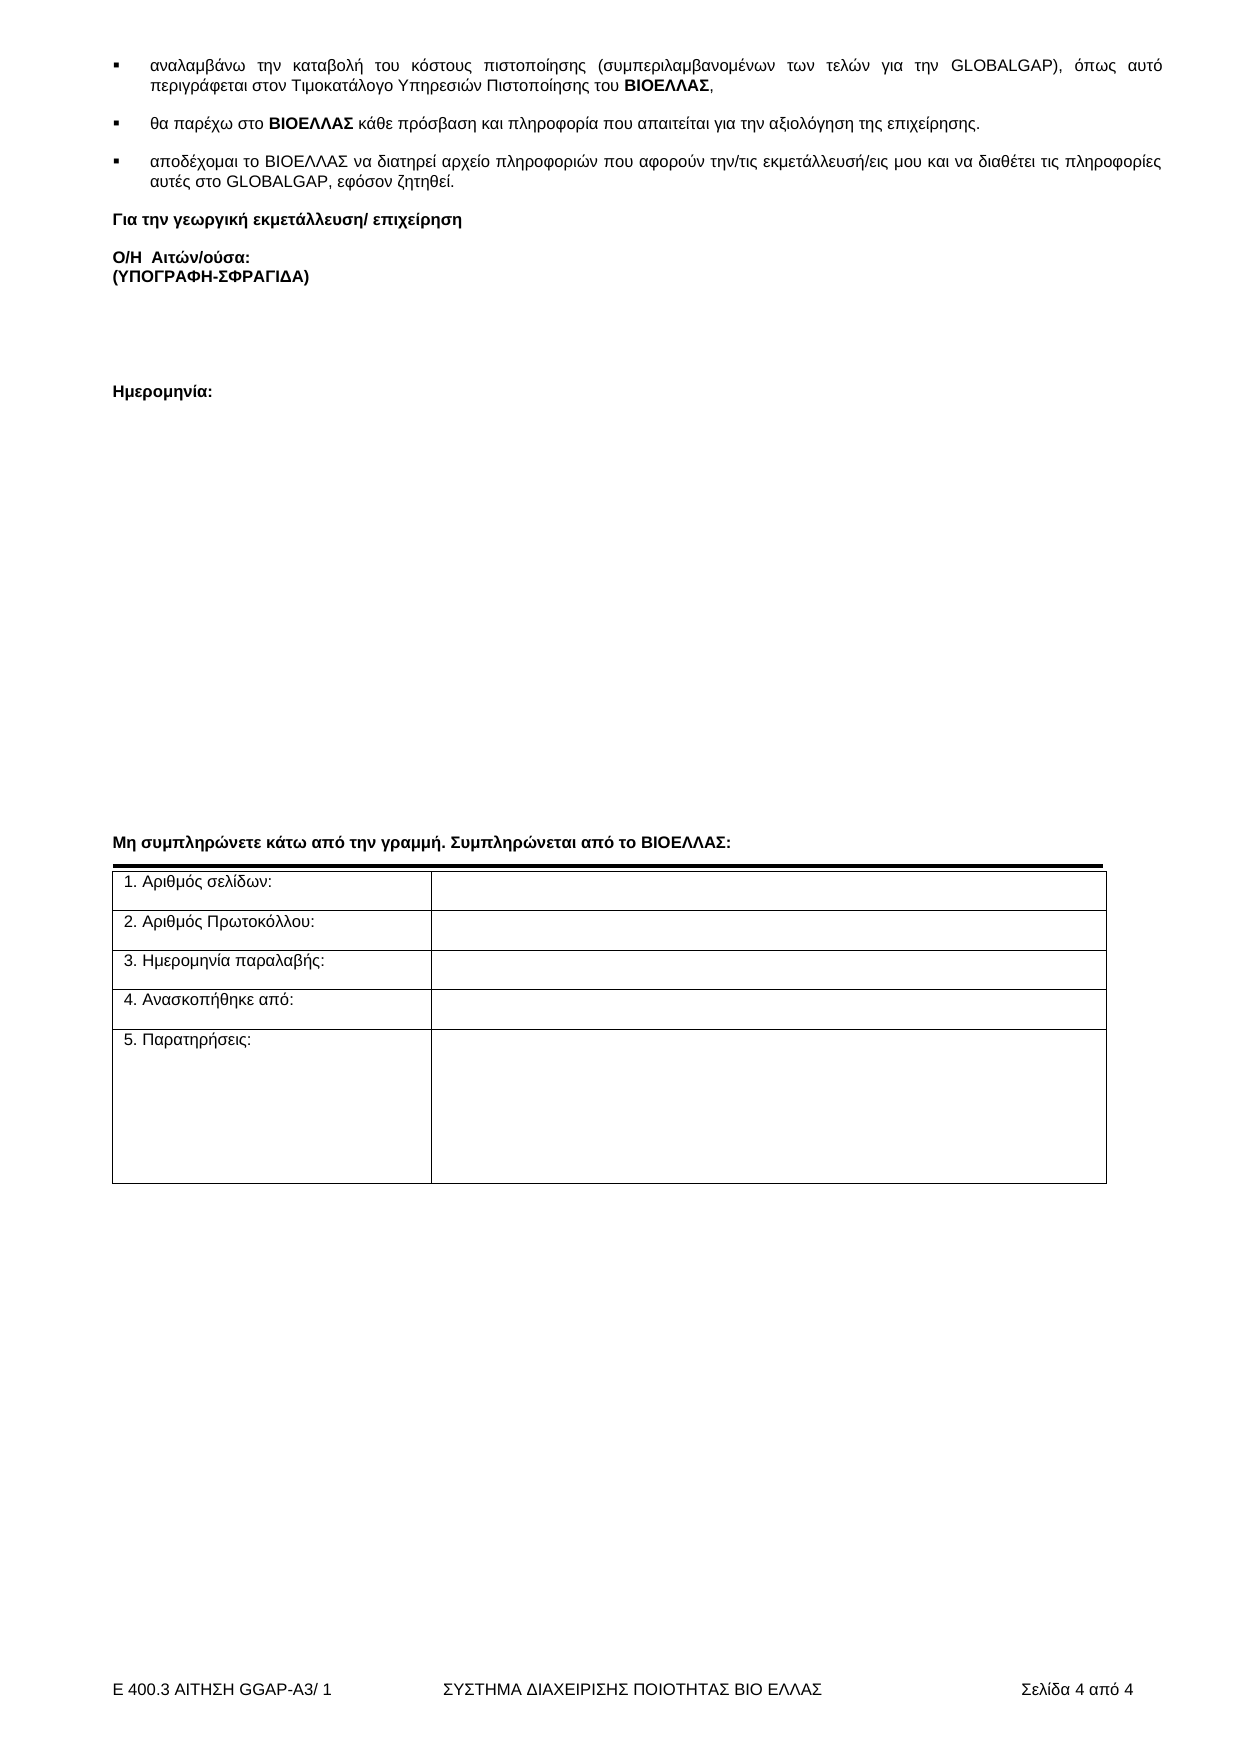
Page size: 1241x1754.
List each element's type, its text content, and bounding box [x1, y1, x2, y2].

list αναλαμβάνω την καταβολή του κόστους πιστοποίησης (συμπεριλαμβανομένων των τελών για την GLOBALGAP), όπως αυτό περιγράφεται στον Τιμοκατάλογο Υπηρεσιών Πιστοποίησης του ΒΙΟΕΛΛΑΣ, [112, 56, 1162, 94]
table_cell 2. Αριθμός Πρωτοκόλλου: [113, 911, 431, 950]
table_cell [432, 990, 1106, 1028]
subtitle Ο/Η Αιτών/ούσα: [112, 248, 1234, 267]
text Ημερομηνία: [112, 382, 1234, 401]
table_cell 4. Ανασκοπήθηκε από: [113, 990, 431, 1028]
table_cell 3. Ημερομηνία παραλαβής: [113, 951, 431, 989]
table_cell [432, 951, 1106, 989]
list αποδέχομαι το ΒΙΟΕΛΛΑΣ να διατηρεί αρχείο πληροφοριών που αφορούν την/τις εκμετάλλευσή/εις μου και να διαθέτει τις πληροφορίες αυτές στο GLOBALGAP, εφόσον ζητηθεί. [112, 152, 1162, 191]
text (ΥΠΟΓΡΑΦΗ-ΣΦΡΑΓΙΔΑ) [112, 267, 1234, 286]
list θα παρέχω στο ΒΙΟΕΛΛΑΣ κάθε πρόσβαση και πληροφορία που απαιτείται για την αξιολόγηση της επιχείρησης. [112, 114, 1162, 133]
text Μη συμπληρώνετε κάτω από την γραμμή. Συμπληρώνεται από το ΒΙΟΕΛΛΑΣ: [112, 833, 1234, 852]
table_header [432, 872, 1106, 910]
table_cell [432, 1030, 1106, 1183]
table_cell [432, 911, 1106, 950]
table_header 1. Αριθμός σελίδων: [113, 872, 431, 910]
table_cell 5. Παρατηρήσεις: [113, 1030, 431, 1183]
text Για την γεωργική εκμετάλλευση/ επιχείρηση [112, 210, 1234, 229]
